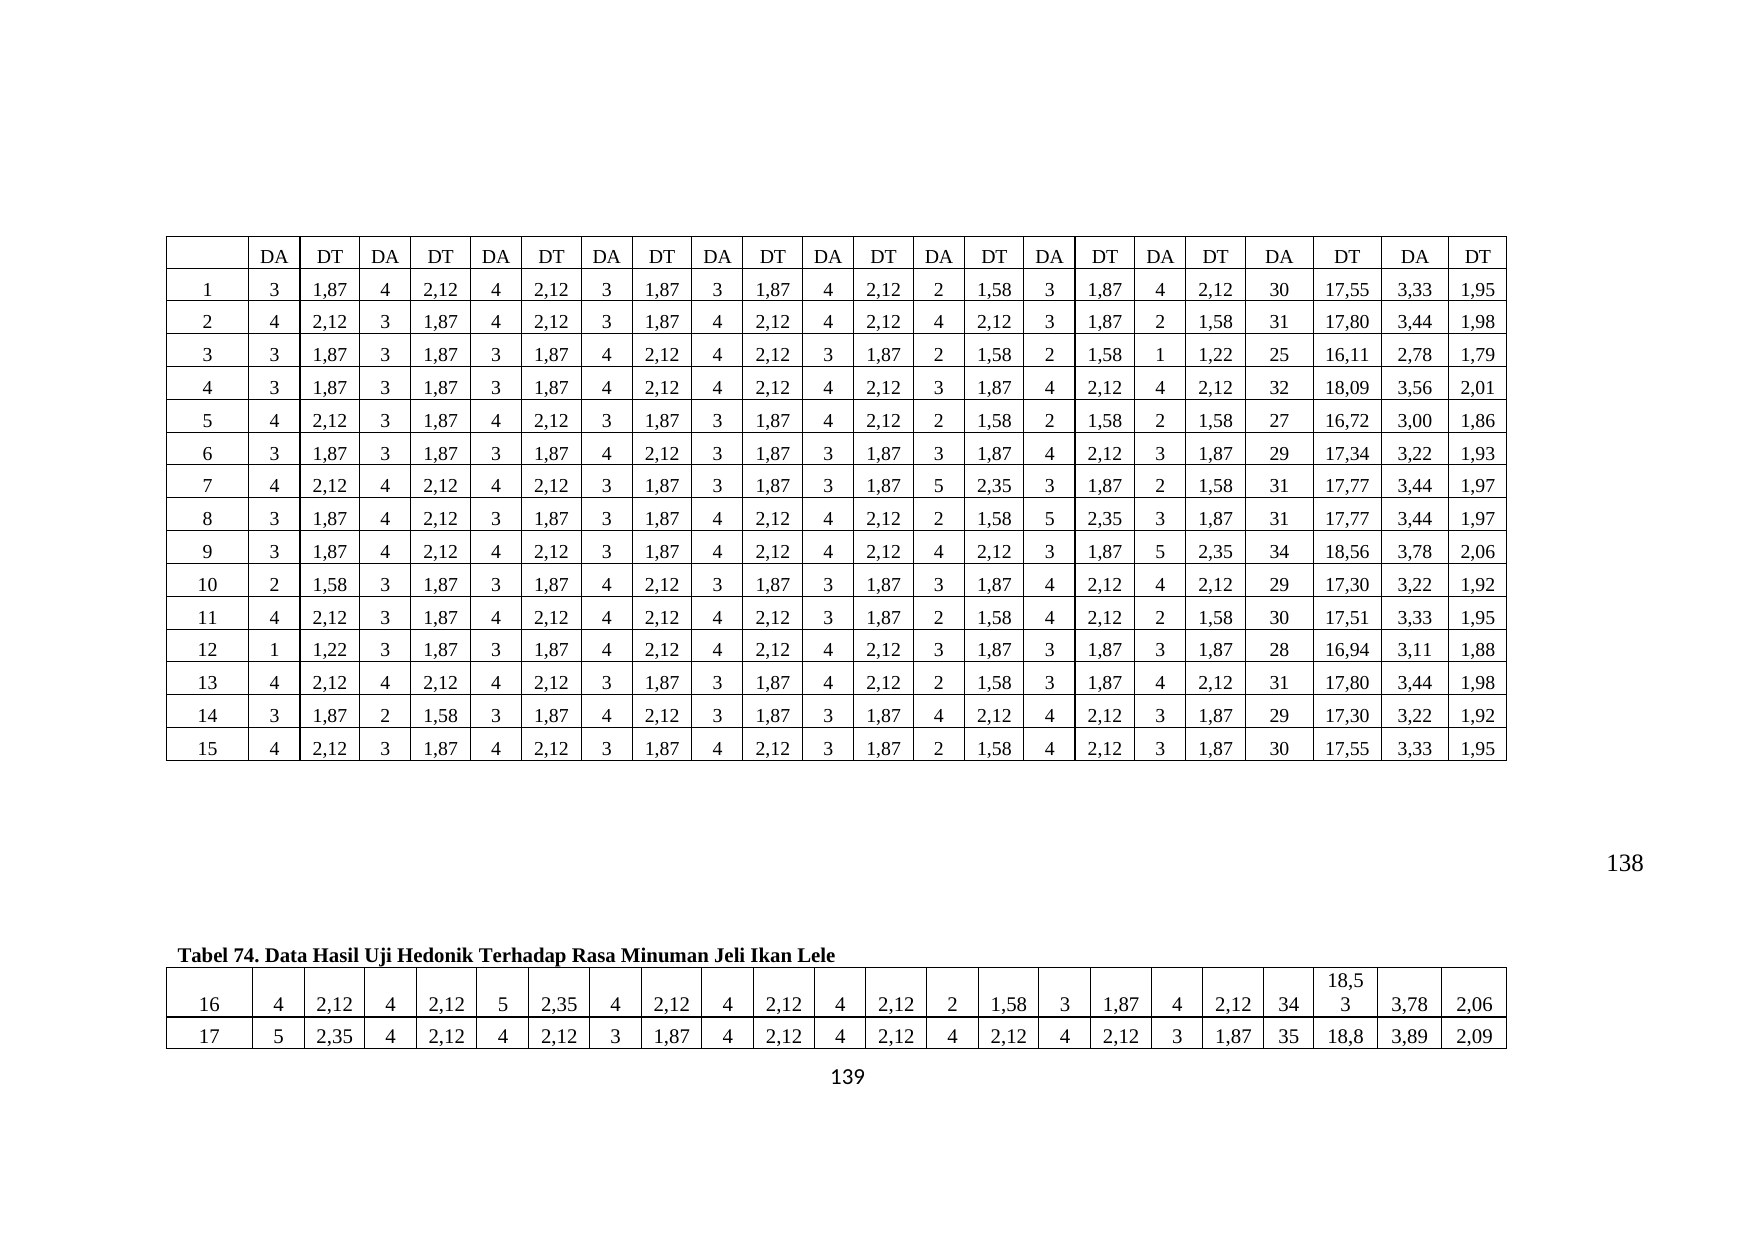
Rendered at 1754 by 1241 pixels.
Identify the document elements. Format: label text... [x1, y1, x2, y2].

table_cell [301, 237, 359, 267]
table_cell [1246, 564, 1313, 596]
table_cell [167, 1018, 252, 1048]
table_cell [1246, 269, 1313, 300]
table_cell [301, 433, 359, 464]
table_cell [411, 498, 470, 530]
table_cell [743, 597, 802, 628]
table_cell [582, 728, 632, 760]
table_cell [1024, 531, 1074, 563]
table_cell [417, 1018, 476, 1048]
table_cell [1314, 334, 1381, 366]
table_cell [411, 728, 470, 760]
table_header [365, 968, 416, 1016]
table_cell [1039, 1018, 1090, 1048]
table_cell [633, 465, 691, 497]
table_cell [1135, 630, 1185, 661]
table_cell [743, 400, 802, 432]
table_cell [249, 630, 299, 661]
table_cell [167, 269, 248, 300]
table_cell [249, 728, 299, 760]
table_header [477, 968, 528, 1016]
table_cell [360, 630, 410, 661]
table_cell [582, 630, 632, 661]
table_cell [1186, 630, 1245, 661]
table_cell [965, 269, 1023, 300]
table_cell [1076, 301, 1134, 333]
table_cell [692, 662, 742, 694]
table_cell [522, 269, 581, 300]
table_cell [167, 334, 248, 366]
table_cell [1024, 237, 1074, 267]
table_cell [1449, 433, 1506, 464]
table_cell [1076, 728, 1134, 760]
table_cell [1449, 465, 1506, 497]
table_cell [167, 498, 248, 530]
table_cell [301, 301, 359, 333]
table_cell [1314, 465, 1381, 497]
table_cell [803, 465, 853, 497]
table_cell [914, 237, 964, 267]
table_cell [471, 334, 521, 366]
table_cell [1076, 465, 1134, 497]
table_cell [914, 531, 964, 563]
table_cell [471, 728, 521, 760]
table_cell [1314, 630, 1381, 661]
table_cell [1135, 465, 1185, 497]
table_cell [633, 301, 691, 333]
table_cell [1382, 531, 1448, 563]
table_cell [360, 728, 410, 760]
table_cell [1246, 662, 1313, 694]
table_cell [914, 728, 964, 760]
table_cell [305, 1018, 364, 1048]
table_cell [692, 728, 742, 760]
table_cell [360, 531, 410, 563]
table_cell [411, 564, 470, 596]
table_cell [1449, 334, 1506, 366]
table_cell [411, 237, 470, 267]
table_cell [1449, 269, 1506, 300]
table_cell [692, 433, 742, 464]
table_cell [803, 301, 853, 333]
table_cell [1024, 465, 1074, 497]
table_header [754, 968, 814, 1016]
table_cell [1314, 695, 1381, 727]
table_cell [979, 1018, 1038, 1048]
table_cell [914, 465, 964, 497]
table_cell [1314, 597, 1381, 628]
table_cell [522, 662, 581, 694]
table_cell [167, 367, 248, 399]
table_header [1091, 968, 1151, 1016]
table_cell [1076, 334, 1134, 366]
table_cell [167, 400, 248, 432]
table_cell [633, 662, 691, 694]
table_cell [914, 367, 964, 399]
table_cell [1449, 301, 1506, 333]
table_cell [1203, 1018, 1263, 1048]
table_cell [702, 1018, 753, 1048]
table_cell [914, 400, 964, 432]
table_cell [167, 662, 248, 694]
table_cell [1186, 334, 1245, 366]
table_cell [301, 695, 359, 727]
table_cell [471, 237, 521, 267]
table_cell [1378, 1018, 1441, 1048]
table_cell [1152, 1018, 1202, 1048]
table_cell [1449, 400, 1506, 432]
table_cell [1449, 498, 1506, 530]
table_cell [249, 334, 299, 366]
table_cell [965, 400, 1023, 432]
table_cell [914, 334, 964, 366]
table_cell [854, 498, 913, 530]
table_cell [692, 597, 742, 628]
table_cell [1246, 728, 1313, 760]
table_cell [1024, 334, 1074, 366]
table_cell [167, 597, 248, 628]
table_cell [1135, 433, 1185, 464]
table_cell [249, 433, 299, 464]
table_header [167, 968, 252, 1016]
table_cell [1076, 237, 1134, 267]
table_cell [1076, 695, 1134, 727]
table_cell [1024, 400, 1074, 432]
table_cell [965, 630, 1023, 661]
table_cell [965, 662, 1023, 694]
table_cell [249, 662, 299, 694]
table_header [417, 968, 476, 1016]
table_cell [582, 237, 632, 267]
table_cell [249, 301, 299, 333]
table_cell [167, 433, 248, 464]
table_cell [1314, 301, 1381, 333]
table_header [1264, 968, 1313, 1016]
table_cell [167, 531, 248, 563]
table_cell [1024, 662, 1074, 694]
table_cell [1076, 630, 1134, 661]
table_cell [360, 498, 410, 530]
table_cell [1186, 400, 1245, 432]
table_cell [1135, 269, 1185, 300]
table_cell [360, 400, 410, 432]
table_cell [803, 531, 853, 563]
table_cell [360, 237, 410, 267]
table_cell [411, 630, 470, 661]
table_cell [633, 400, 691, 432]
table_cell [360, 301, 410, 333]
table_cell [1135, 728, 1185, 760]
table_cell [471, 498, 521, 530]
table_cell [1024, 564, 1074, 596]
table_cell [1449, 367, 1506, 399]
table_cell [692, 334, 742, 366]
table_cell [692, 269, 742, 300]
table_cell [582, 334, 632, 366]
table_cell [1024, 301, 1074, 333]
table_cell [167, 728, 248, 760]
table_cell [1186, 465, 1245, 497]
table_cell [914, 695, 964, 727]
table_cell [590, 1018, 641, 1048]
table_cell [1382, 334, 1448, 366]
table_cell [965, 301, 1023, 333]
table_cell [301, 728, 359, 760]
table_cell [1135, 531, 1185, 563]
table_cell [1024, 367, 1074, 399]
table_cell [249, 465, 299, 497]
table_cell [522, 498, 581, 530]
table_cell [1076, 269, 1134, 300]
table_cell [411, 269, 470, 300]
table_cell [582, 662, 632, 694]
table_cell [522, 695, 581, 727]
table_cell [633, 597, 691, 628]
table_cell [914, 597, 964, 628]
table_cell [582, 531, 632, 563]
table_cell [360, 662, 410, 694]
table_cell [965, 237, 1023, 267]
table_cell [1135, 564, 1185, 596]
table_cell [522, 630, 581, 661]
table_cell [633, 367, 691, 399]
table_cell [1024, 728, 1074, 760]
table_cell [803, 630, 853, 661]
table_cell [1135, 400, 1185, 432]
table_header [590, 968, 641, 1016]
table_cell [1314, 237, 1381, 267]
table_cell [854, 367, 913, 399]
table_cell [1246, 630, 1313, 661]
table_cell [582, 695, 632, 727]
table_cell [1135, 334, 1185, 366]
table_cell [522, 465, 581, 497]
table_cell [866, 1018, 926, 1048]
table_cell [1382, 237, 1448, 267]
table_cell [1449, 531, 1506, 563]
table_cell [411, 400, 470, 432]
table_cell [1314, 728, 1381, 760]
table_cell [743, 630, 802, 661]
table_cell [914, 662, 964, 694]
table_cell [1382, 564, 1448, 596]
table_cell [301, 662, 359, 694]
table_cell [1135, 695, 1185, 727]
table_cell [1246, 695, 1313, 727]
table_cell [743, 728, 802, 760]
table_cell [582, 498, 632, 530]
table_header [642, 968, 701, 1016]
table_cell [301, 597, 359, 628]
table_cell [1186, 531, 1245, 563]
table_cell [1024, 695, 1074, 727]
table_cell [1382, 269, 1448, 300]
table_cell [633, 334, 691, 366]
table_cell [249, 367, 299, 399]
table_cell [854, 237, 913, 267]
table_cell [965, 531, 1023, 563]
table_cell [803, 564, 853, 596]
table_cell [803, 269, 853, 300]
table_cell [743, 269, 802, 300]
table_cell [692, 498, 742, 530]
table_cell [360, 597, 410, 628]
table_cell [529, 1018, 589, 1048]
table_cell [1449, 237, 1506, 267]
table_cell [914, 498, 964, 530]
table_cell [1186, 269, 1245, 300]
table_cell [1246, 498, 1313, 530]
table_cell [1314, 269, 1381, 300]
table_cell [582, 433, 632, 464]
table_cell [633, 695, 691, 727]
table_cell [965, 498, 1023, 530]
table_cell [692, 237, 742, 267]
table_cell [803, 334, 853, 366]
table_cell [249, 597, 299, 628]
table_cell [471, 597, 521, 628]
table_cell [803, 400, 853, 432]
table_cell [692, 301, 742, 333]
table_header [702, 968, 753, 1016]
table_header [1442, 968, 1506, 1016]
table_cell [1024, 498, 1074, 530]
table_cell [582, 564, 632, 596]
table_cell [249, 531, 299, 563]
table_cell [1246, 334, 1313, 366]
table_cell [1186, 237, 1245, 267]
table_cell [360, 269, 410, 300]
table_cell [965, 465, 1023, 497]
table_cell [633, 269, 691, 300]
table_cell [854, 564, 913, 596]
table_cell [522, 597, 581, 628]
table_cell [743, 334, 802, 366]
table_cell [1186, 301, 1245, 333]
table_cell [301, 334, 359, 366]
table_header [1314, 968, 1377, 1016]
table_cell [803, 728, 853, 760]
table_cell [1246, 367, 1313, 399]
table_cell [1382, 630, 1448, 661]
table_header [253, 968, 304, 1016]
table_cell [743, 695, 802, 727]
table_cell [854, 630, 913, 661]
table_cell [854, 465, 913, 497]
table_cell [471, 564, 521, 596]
text Tabel 74. Data Hasil Uji Hedonik Terhadap Rasa Minuman Jeli Ikan Lele [177, 943, 1518, 967]
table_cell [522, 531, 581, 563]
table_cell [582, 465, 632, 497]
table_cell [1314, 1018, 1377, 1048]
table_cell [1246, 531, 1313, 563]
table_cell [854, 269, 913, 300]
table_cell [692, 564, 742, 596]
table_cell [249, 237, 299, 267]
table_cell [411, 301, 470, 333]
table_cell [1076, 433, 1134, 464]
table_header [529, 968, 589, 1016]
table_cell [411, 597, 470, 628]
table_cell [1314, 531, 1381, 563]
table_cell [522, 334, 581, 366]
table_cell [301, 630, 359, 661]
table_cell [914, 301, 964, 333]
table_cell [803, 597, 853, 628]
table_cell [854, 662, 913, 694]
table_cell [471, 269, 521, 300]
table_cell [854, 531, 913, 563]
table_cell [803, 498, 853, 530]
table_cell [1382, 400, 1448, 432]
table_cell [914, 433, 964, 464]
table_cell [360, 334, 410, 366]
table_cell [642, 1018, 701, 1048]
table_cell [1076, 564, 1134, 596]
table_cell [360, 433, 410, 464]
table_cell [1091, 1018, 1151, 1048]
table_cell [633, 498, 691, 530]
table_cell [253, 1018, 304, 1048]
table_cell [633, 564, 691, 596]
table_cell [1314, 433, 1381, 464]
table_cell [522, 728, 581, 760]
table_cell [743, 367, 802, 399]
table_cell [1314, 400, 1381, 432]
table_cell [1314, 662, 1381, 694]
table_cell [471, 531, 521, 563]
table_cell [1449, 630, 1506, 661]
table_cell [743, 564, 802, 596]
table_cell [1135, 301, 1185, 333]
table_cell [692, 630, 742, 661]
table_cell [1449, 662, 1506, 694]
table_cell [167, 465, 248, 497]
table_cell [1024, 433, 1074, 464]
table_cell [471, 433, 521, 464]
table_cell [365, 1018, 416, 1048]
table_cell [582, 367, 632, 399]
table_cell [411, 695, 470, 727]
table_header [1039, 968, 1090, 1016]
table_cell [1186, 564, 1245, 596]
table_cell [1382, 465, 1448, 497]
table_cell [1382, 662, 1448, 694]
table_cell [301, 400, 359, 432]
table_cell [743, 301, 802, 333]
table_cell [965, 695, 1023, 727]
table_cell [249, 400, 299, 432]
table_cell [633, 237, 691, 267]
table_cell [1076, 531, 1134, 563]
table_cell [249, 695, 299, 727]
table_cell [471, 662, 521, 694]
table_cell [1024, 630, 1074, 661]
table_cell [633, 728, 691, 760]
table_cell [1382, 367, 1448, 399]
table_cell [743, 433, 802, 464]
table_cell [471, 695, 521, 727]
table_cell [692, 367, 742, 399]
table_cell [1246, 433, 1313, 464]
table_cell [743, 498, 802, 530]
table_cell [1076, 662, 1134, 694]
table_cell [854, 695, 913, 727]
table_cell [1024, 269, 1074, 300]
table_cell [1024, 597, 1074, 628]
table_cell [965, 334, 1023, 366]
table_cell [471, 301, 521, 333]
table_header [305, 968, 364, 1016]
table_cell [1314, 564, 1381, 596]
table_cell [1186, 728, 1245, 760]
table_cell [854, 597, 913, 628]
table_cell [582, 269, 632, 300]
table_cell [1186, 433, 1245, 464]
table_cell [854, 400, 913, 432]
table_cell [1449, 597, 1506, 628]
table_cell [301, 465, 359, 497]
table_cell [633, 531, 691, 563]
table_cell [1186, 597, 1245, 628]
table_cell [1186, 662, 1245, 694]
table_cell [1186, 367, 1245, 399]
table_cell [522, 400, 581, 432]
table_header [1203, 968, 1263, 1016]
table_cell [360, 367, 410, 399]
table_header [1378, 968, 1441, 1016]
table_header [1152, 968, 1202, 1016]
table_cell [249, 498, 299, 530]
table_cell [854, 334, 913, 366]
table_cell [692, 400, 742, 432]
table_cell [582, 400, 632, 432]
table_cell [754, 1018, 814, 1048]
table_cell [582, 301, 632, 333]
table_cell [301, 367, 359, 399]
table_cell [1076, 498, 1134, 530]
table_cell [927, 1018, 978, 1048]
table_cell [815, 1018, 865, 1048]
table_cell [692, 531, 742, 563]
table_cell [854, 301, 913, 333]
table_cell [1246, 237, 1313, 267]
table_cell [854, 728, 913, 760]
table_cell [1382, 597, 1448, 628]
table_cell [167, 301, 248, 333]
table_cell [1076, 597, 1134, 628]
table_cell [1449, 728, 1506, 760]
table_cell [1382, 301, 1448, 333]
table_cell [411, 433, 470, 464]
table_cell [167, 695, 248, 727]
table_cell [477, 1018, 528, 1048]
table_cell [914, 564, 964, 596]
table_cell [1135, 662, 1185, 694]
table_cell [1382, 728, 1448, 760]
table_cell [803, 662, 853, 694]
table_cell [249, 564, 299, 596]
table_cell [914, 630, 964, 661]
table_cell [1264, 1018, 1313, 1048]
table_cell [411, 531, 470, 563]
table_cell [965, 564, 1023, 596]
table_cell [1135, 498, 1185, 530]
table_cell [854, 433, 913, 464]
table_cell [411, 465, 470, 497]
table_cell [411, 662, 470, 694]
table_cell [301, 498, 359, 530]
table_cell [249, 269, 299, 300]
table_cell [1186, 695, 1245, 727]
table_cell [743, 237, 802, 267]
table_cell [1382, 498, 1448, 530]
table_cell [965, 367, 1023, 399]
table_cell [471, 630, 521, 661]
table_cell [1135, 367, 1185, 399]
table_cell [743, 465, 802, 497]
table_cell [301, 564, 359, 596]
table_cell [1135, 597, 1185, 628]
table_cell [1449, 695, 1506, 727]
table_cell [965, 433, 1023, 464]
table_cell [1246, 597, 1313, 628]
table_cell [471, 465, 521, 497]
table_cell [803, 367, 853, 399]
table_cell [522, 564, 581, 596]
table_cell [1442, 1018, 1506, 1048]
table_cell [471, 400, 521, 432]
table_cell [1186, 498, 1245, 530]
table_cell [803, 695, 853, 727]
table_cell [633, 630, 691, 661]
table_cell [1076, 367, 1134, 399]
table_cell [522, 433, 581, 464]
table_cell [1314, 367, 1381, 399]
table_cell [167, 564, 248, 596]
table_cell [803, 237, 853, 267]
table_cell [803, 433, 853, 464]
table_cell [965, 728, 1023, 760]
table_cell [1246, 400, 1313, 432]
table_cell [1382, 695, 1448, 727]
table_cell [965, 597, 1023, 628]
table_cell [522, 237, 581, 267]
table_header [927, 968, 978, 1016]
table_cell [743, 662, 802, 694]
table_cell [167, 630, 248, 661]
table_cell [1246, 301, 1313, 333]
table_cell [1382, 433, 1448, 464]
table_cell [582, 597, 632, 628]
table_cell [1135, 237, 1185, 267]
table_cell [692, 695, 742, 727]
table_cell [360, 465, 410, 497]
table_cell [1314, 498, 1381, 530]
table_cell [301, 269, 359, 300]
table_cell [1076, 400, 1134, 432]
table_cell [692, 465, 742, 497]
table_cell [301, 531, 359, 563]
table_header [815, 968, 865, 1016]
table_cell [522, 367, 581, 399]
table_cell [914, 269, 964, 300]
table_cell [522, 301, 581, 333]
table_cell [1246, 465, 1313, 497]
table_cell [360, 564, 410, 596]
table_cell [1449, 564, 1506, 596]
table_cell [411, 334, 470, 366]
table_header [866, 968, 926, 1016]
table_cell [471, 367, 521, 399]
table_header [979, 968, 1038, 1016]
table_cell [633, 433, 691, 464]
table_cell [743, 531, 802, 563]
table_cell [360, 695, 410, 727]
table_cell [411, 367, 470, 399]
